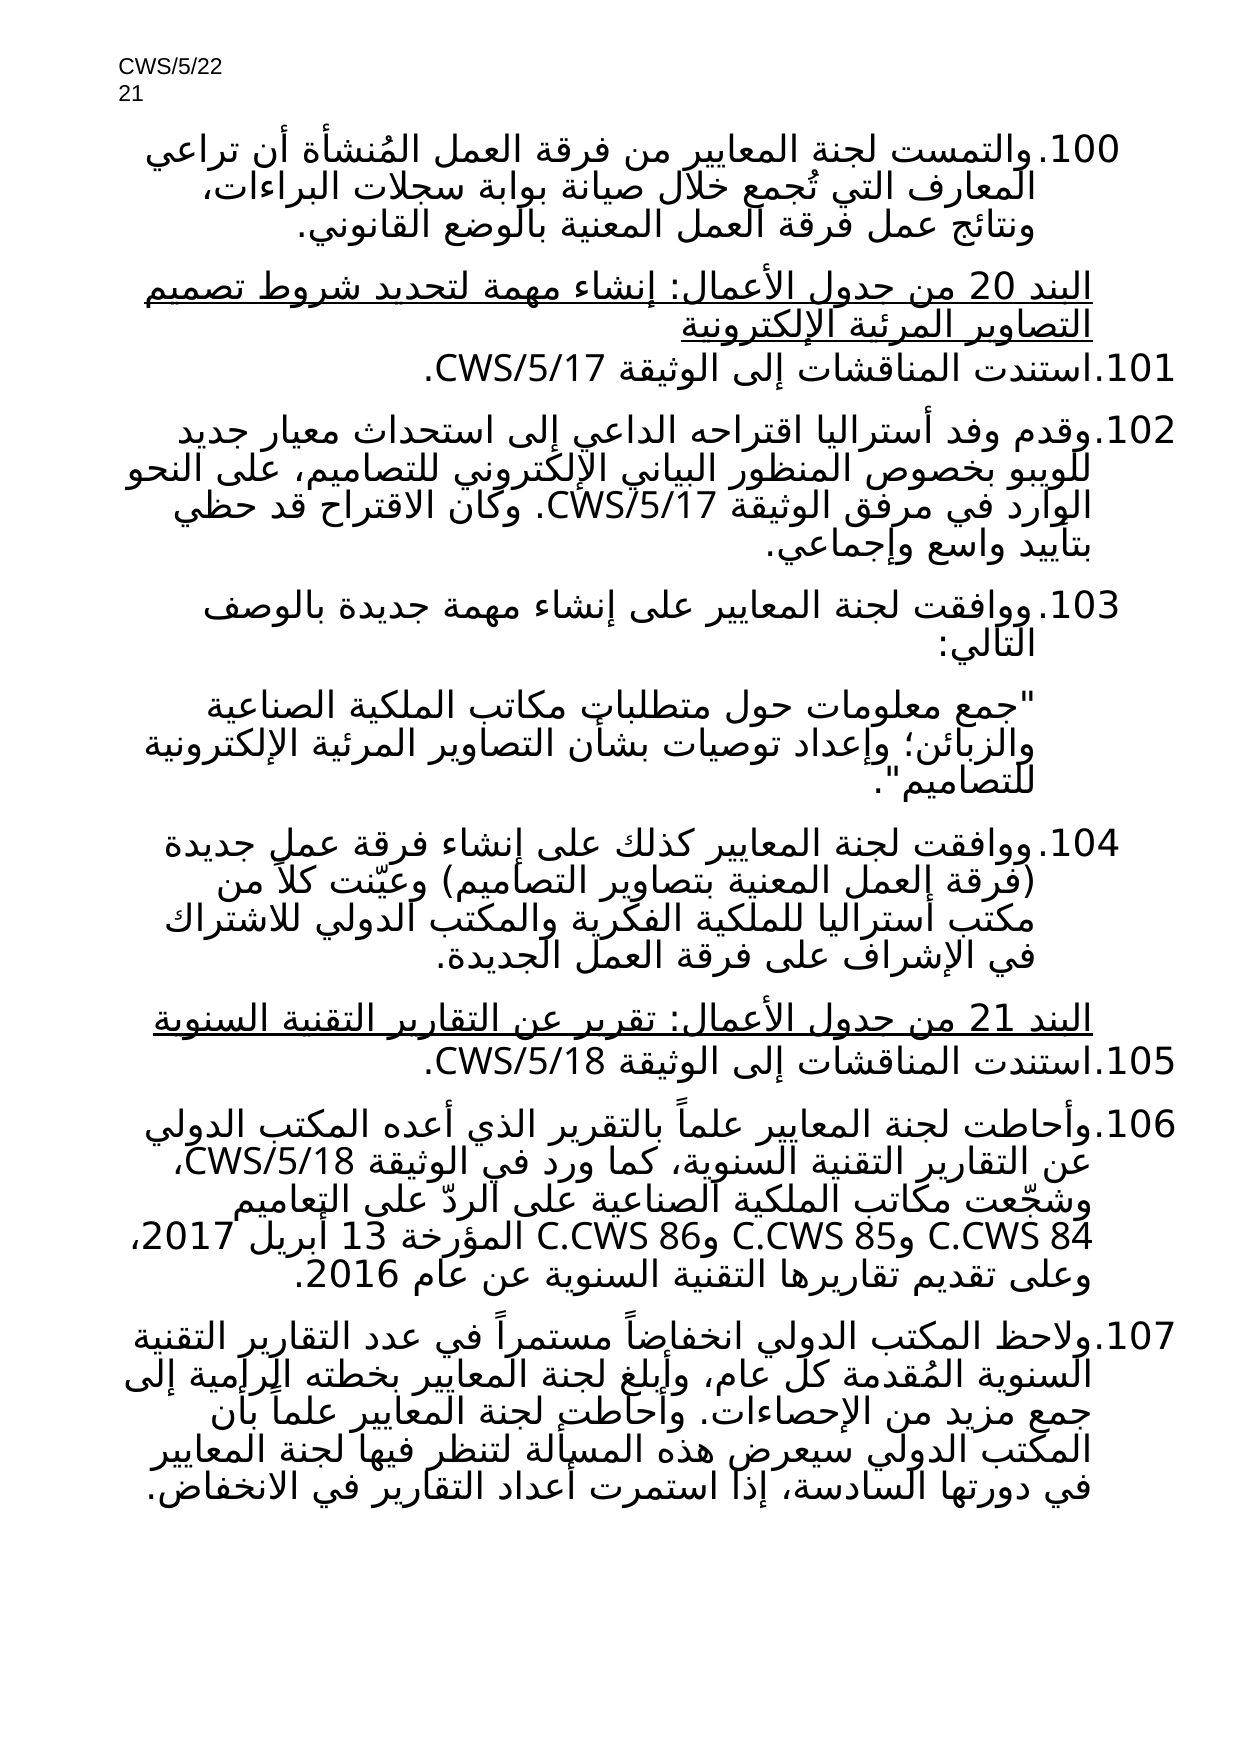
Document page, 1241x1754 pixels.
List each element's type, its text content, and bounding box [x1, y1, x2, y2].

list ولاحظ المكتب الدولي انخفاضاً مستمراً في عدد التقارير التقنية السنوية المُقدمة كل عام، وأبلغ لجنة المعايير بخطته الرامية إلى جمع مزيد من الإحصاءات. وأحاطت لجنة المعايير علماً بأن المكتب الدولي سيعرض هذه المسألة لتنظر فيها لجنة المعايير في دورتها السادسة، إذا استمرت أعداد التقارير في الانخفاض. [118, 1320, 1093, 1507]
list استندت المناقشات إلى الوثيقة CWS/5/17. [118, 351, 1093, 388]
list وأحاطت لجنة المعايير علماً بالتقرير الذي أعده المكتب الدولي عن التقارير التقنية السنوية، كما ورد في الوثيقة CWS/5/18، وشجّعت مكاتب الملكية الصناعية على الردّ على التعاميم C.CWS 84 وC.CWS 85 وC.CWS 86 المؤرخة 13 أبريل 2017، وعلى تقديم تقاريرها التقنية السنوية عن عام 2016. [118, 1107, 1093, 1295]
list ووافقت لجنة المعايير كذلك على إنشاء فرقة عمل جديدة (فرقة العمل المعنية بتصاوير التصاميم) وعيّنت كلاً من مكتب أستراليا للملكية الفكرية والمكتب الدولي للاشتراك في الإشراف على فرقة العمل الجديدة. [118, 826, 1037, 976]
list وقدم وفد أستراليا اقتراحه الداعي إلى استحداث معيار جديد للويبو بخصوص المنظور البياني الإلكتروني للتصاميم، على النحو الوارد في مرفق الوثيقة CWS/5/17. وكان الاقتراح قد حظي بتأييد واسع وإجماعي. [118, 413, 1093, 563]
subtitle البند 21 من جدول الأعمال: تقرير عن التقارير التقنية السنوية [118, 1001, 1092, 1038]
list استندت المناقشات إلى الوثيقة CWS/5/18. [687, 1045, 1093, 1082]
text "جمع معلومات حول متطلبات مكاتب الملكية الصناعية والزبائن؛ وإعداد توصيات بشأن التصاوير المرئية الإلكترونية للتصاميم". [118, 688, 1037, 801]
list والتمست لجنة المعايير من فرقة العمل المُنشأة أن تراعي المعارف التي تُجمع خلال صيانة بوابة سجلات البراءات، ونتائج عمل فرقة العمل المعنية بالوضع القانوني. [118, 132, 1037, 245]
subtitle البند 20 من جدول الأعمال: إنشاء مهمة لتحديد شروط تصميم التصاوير المرئية الإلكترونية [118, 270, 1092, 345]
list ووافقت لجنة المعايير على إنشاء مهمة جديدة بالوصف التالي: [118, 588, 1037, 663]
list استندت المناقشات إلى الوثيقة CWS/5/18. [118, 1045, 703, 1082]
